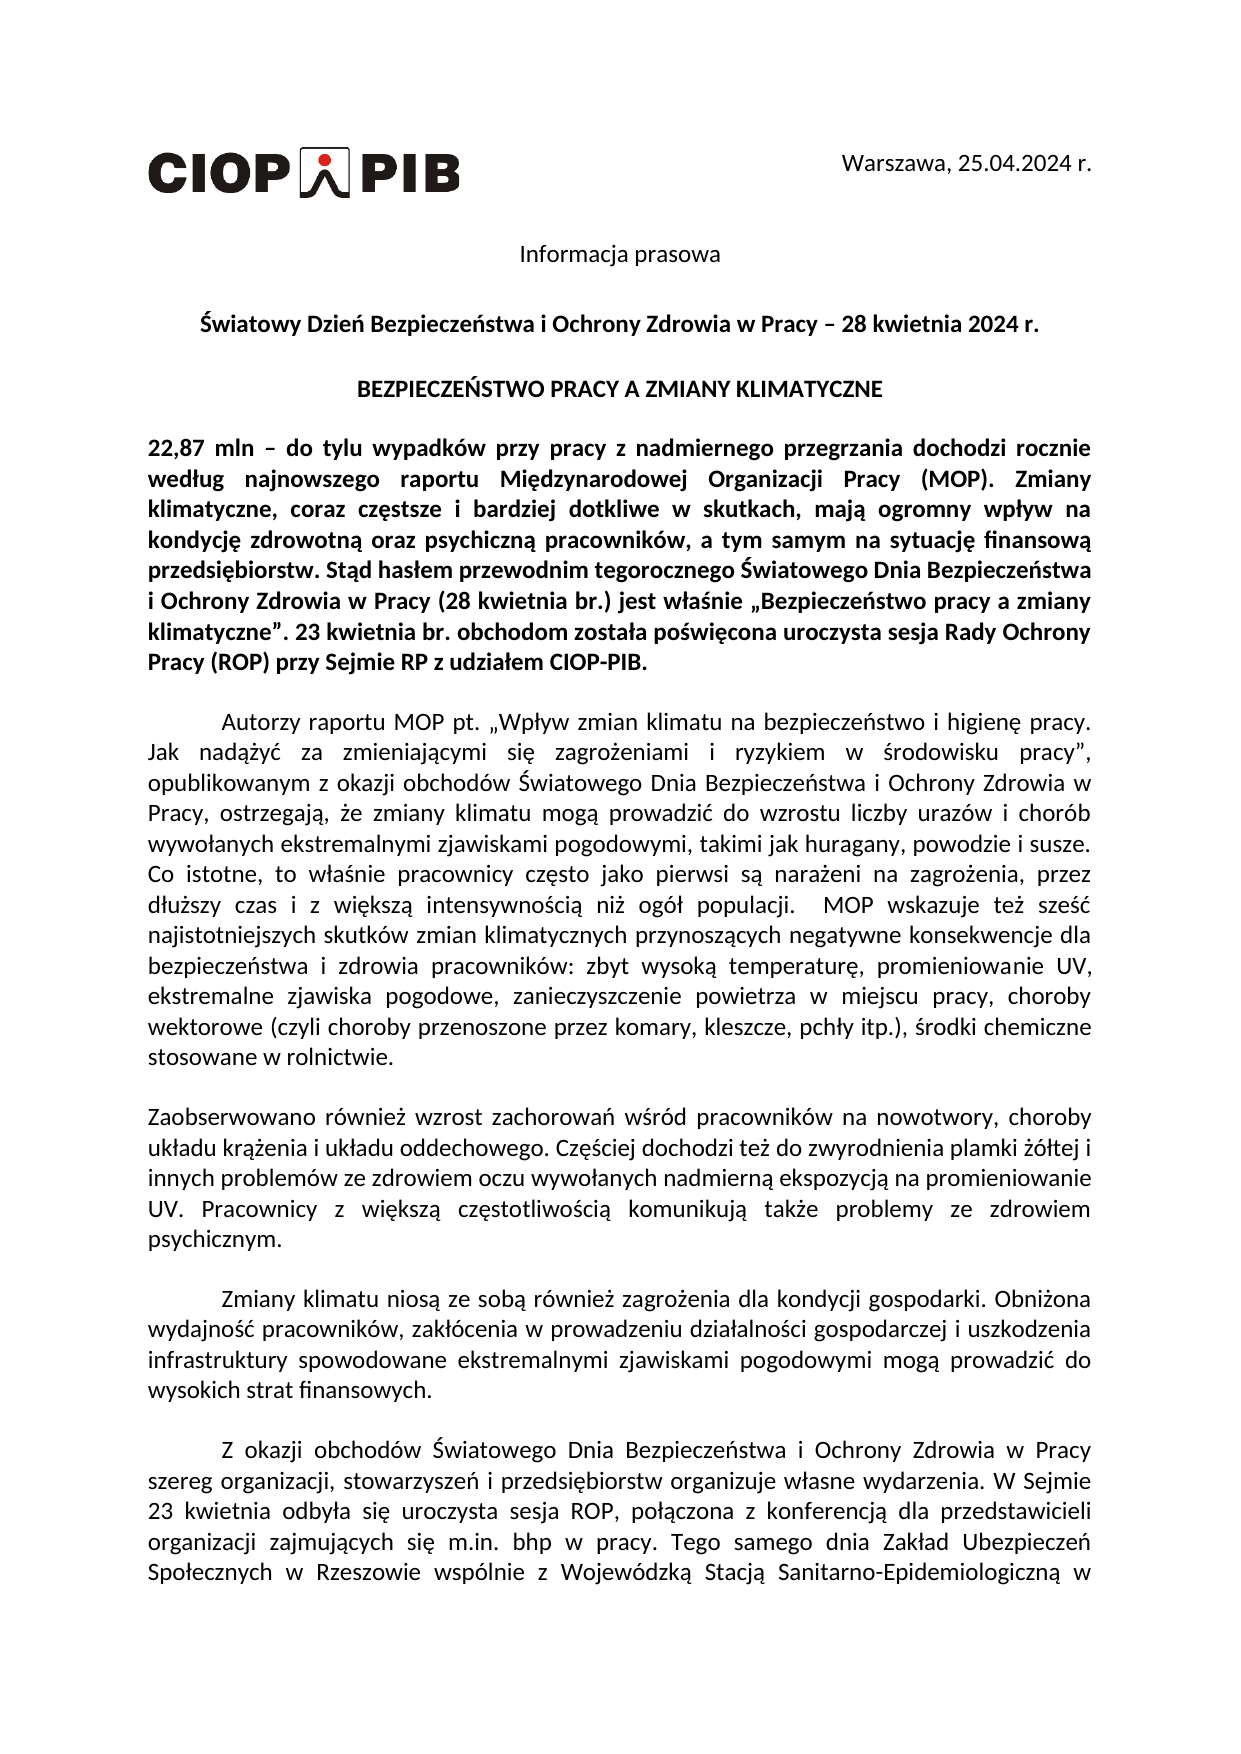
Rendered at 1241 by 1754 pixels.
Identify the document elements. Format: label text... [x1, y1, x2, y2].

text BEZPIECZEŃSTWO PRACY A ZMIANY KLIMATYCZNE [148, 373, 1093, 403]
picture [148, 147, 460, 198]
text Warszawa, 25.04.2024 r. [460, 148, 1093, 178]
text Światowy Dzień Bezpieczeństwa i Ochrony Zdrowia w Pracy – 28 kwietnia 2024 r. [148, 309, 1093, 339]
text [148, 1434, 1093, 1587]
text Autorzy raportu MOP pt. „Wpływ zmian klimatu na bezpieczeństwo i higienę pracy. Jak nadążyć za zmieniającymi się zagrożeniami i ryzykiem w środowisku pracy”, opublikowanym z okazji obchodów Światowego Dnia Bezpieczeństwa i Ochrony Zdrowia w Pracy, ostrzegają, że zmiany klimatu mogą prowadzić do wzrostu liczby urazów i chorób wywołanych ekstremalnymi zjawiskami pogodowymi, takimi jak huragany, powodzie i susze. Co istotne, to właśnie pracownicy często jako pierwsi są narażeni na zagrożenia, przez dłuższy czas i z większą intensywnością niż ogół populacji. MOP wskazuje też sześć najistotniejszych skutków zmian klimatycznych przynoszących negatywne konsekwencje dla bezpieczeństwa i zdrowia pracowników: zbyt wysoką temperaturę, promieniowanie UV, ekstremalne zjawiska pogodowe, zanieczyszczenie powietrza w miejscu pracy, choroby wektorowe (czyli choroby przenoszone przez komary, kleszcze, pchły itp.), środki chemiczne stosowane w rolnictwie. [148, 706, 1093, 1072]
text Zmiany klimatu niosą ze sobą również zagrożenia dla kondycji gospodarki. Obniżona wydajność pracowników, zakłócenia w prowadzeniu działalności gospodarczej i uszkodzenia infrastruktury spowodowane ekstremalnymi zjawiskami pogodowymi mogą prowadzić do wysokich strat finansowych. [148, 1283, 1093, 1405]
text 22,87 mln – do tylu wypadków przy pracy z nadmiernego przegrzania dochodzi rocznie według najnowszego raportu Międzynarodowej Organizacji Pracy (MOP). Zmiany klimatyczne, coraz częstsze i bardziej dotkliwe w skutkach, mają ogromny wpływ na kondycję zdrowotną oraz psychiczną pracowników, a tym samym na sytuację finansową przedsiębiorstw. Stąd hasłem przewodnim tegorocznego Światowego Dnia Bezpieczeństwa i Ochrony Zdrowia w Pracy (28 kwietnia br.) jest właśnie „Bezpieczeństwo pracy a zmiany klimatyczne”. 23 kwietnia br. obchodom została poświęcona uroczysta sesja Rady Ochrony Pracy (ROP) przy Sejmie RP z udziałem CIOP-PIB. [148, 432, 1093, 677]
text Informacja prasowa [148, 239, 1093, 269]
text Zaobserwowano również wzrost zachorowań wśród pracowników na nowotwory, choroby układu krążenia i układu oddechowego. Częściej dochodzi też do zwyrodnienia plamki żółtej i innych problemów ze zdrowiem oczu wywołanych nadmierną ekspozycją na promieniowanie UV. Pracownicy z większą częstotliwością komunikują także problemy ze zdrowiem psychicznym. [148, 1101, 1093, 1254]
